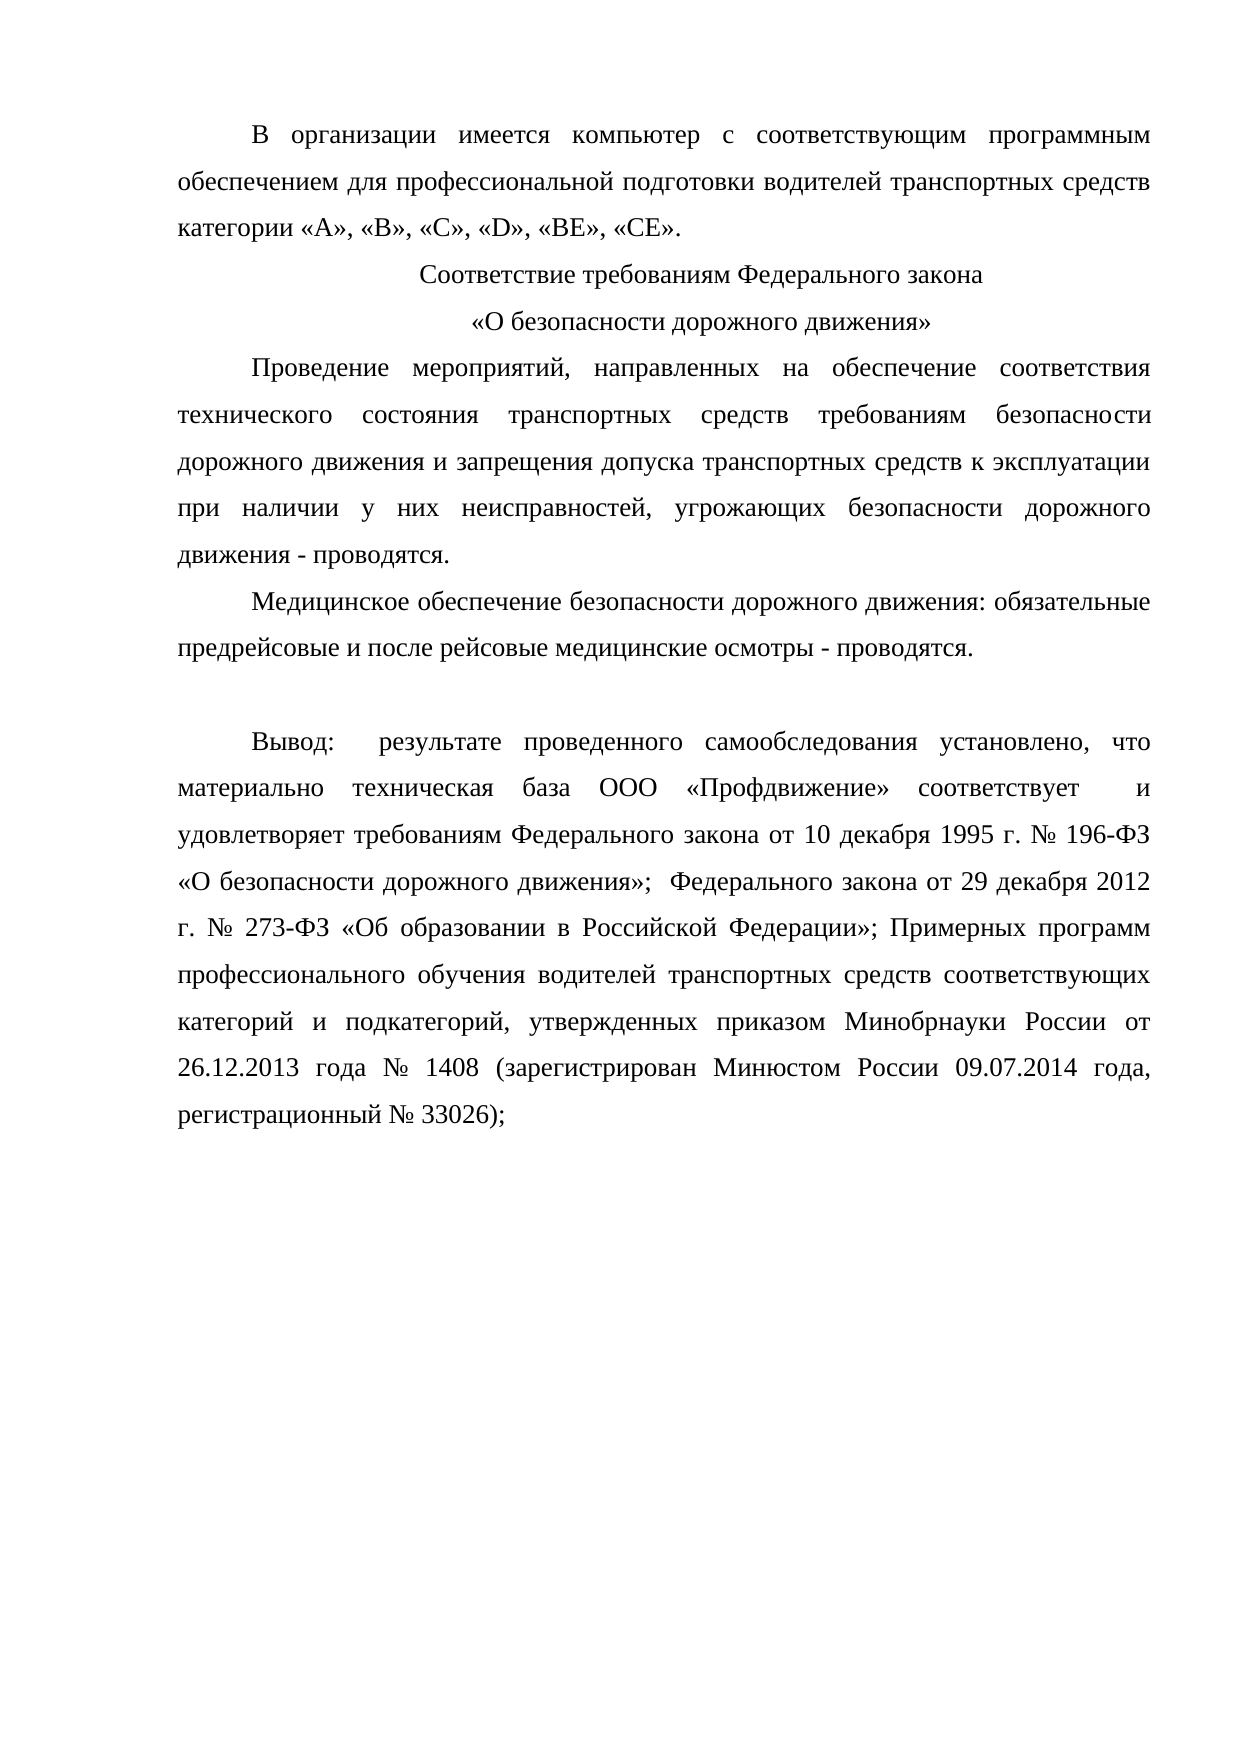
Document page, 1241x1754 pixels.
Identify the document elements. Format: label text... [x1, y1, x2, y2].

text Вывод: результате проведенного самообследования установлено, что материально техническая база ООО «Профдвижение» соответствует и удовлетворяет требованиям Федерального закона от 10 декабря 1995 г. № 196-ФЗ «О безопасности дорожного движения»; Федерального закона от 29 декабря 2012 г. № 273-ФЗ «Об образовании в Российской Федерации»; Примерных программ профессионального обучения водителей транспортных средств соответствующих категорий и подкатегорий, утвержденных приказом Минобрнауки России от 26.12.2013 года № 1408 (зарегистрирован Минюстом России 09.07.2014 года, регистрационный № 33026); [177, 725, 1152, 1129]
text В организации имеется компьютер с соответствующим программным обеспечением для профессиональной подготовки водителей транспортных средств категории «А», «В», «C», «D», «BE», «CE». [177, 118, 1152, 243]
text Медицинское обеспечение безопасности дорожного движения: обязательные предрейсовые и после рейсовые медицинские осмотры - проводятся. [177, 585, 1152, 663]
text Соответствие требованиям Федерального закона [177, 258, 1152, 289]
text «О безопасности дорожного движения» [177, 305, 1152, 336]
text Проведение мероприятий, направленных на обеспечение соответствия технического состояния транспортных средств требованиям безопасности дорожного движения и запрещения допуска транспортных средств к эксплуатации при наличии у них неисправностей, угрожающих безопасности дорожного движения - проводятся. [177, 351, 1152, 569]
